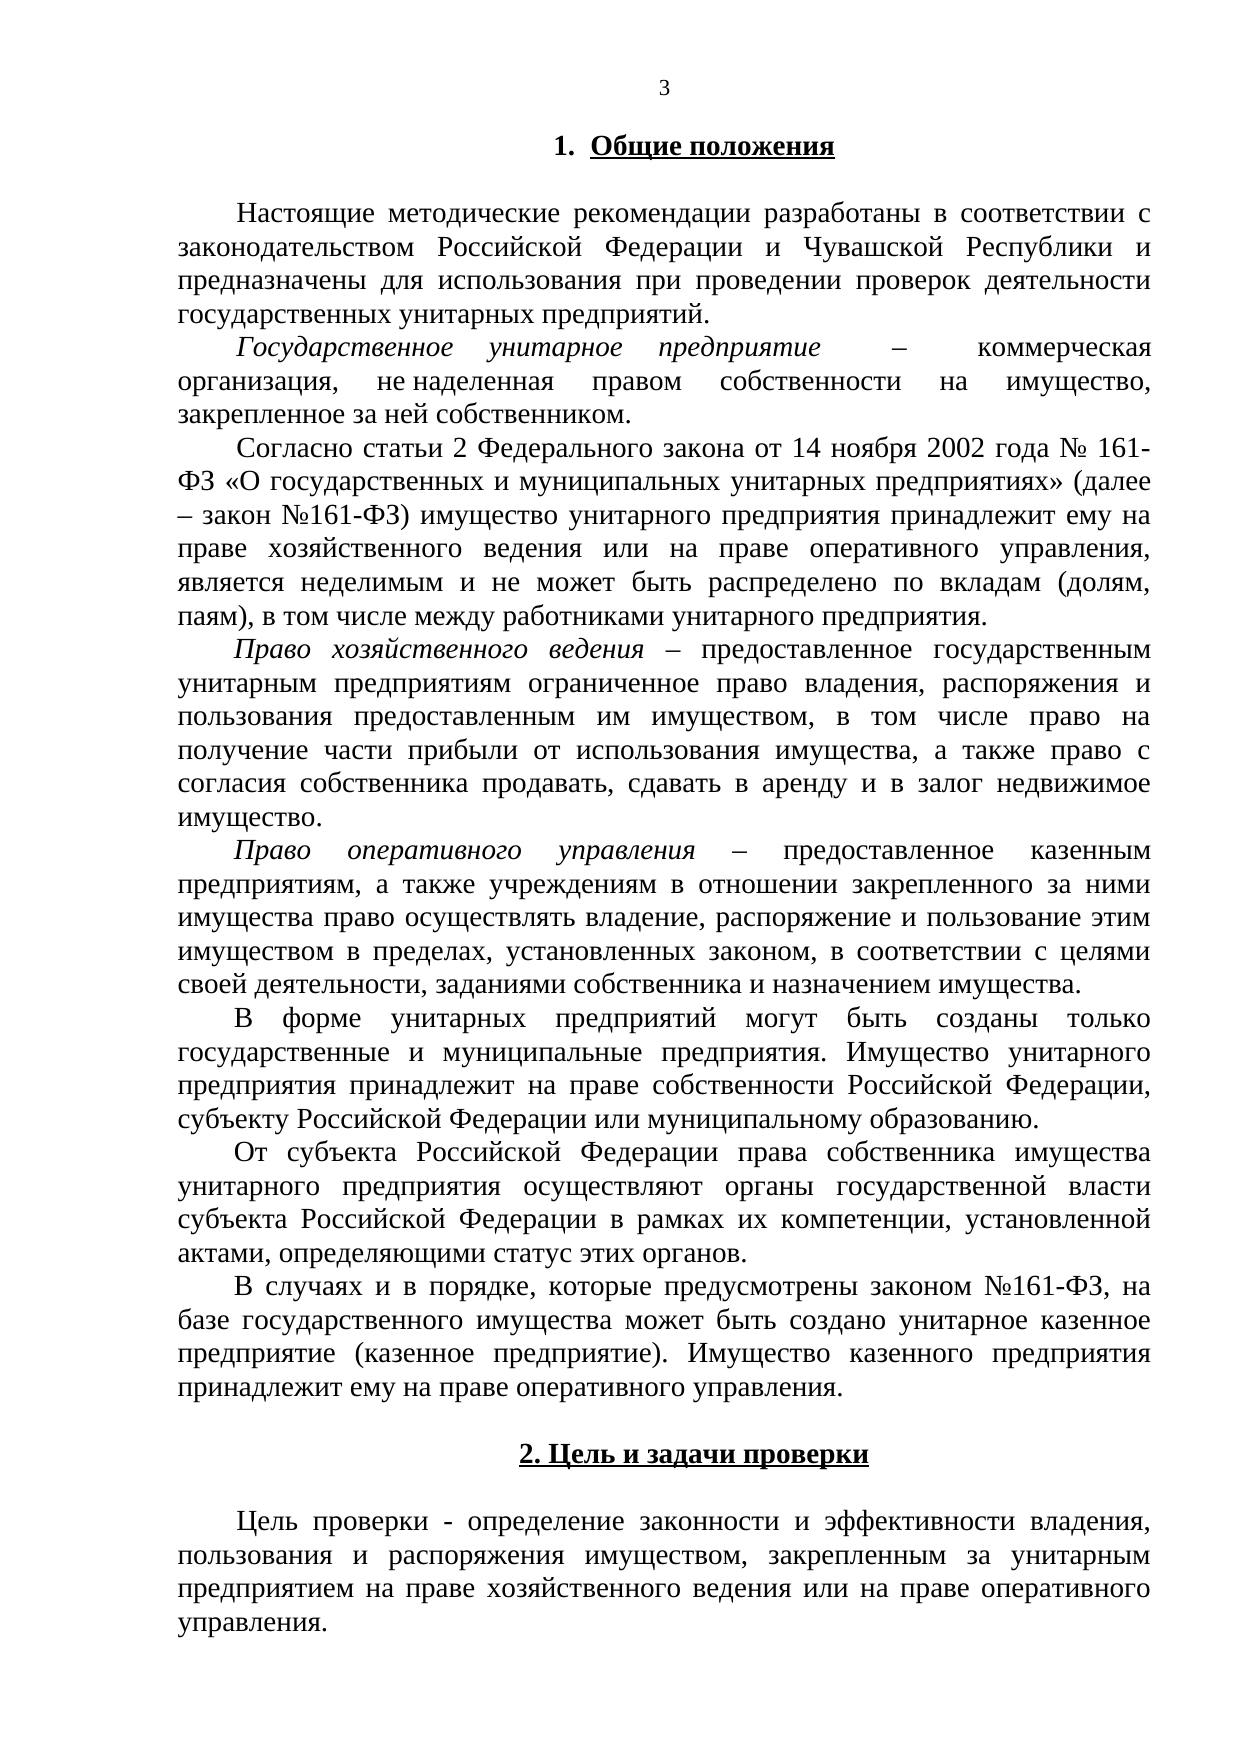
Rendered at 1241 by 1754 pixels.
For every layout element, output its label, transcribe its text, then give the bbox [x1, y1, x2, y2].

text Настоящие методические рекомендации разработаны в соответствии с законодательством Российской Федерации и Чувашской Республики и предназначены для использования при проведении проверок деятельности государственных унитарных предприятий. [177, 195, 1152, 329]
text В случаях и в порядке, которые предусмотрены законом №161-ФЗ, на базе государственного имущества может быть создано унитарное казенное предприятие (казенное предприятие). Имущество казенного предприятия принадлежит ему на праве оперативного управления. [177, 1268, 1152, 1403]
text Право хозяйственного ведения – предоставленное государственным унитарным предприятиям ограниченное право владения, распоряжения и пользования предоставленным им имуществом, в том числе право на получение части прибыли от использования имущества, а также право с согласия собственника продавать, сдавать в аренду и в залог недвижимое имущество. [177, 631, 1152, 832]
text Согласно статьи 2 Федерального закона от 14 ноября 2002 года № 161-ФЗ «О государственных и муниципальных унитарных предприятиях» (далее – закон №161-ФЗ) имущество унитарного предприятия принадлежит ему на праве хозяйственного ведения или на праве оперативного управления, является неделимым и не может быть распределено по вкладам (долям, паям), в том числе между работниками унитарного предприятия. [177, 430, 1152, 631]
text Право оперативного управления – предоставленное казенным предприятиям, а также учреждениям в отношении закрепленного за ними имущества право осуществлять владение, распоряжение и пользование этим имуществом в пределах, установленных законом, в соответствии с целями своей деятельности, заданиями собственника и назначением имущества. [177, 832, 1152, 1000]
text 2. Цель и задачи проверки [177, 1436, 1152, 1470]
text Государственное унитарное предприятие – коммерческая организация, не наделенная правом собственности на имущество, закрепленное за ней собственником. [177, 329, 1152, 430]
text Цель проверки - определение законности и эффективности владения, пользования и распоряжения имуществом, закрепленным за унитарным предприятием на праве хозяйственного ведения или на праве оперативного управления. [177, 1503, 1152, 1637]
text В форме унитарных предприятий могут быть созданы только государственные и муниципальные предприятия. Имущество унитарного предприятия принадлежит на праве собственности Российской Федерации, субъекту Российской Федерации или муниципальному образованию. [177, 1000, 1152, 1134]
text От субъекта Российской Федерации права собственника имущества унитарного предприятия осуществляют органы государственной власти субъекта Российской Федерации в рамках их компетенции, установленной актами, определяющими статус этих органов. [177, 1134, 1152, 1268]
list Общие положения [236, 128, 1152, 162]
